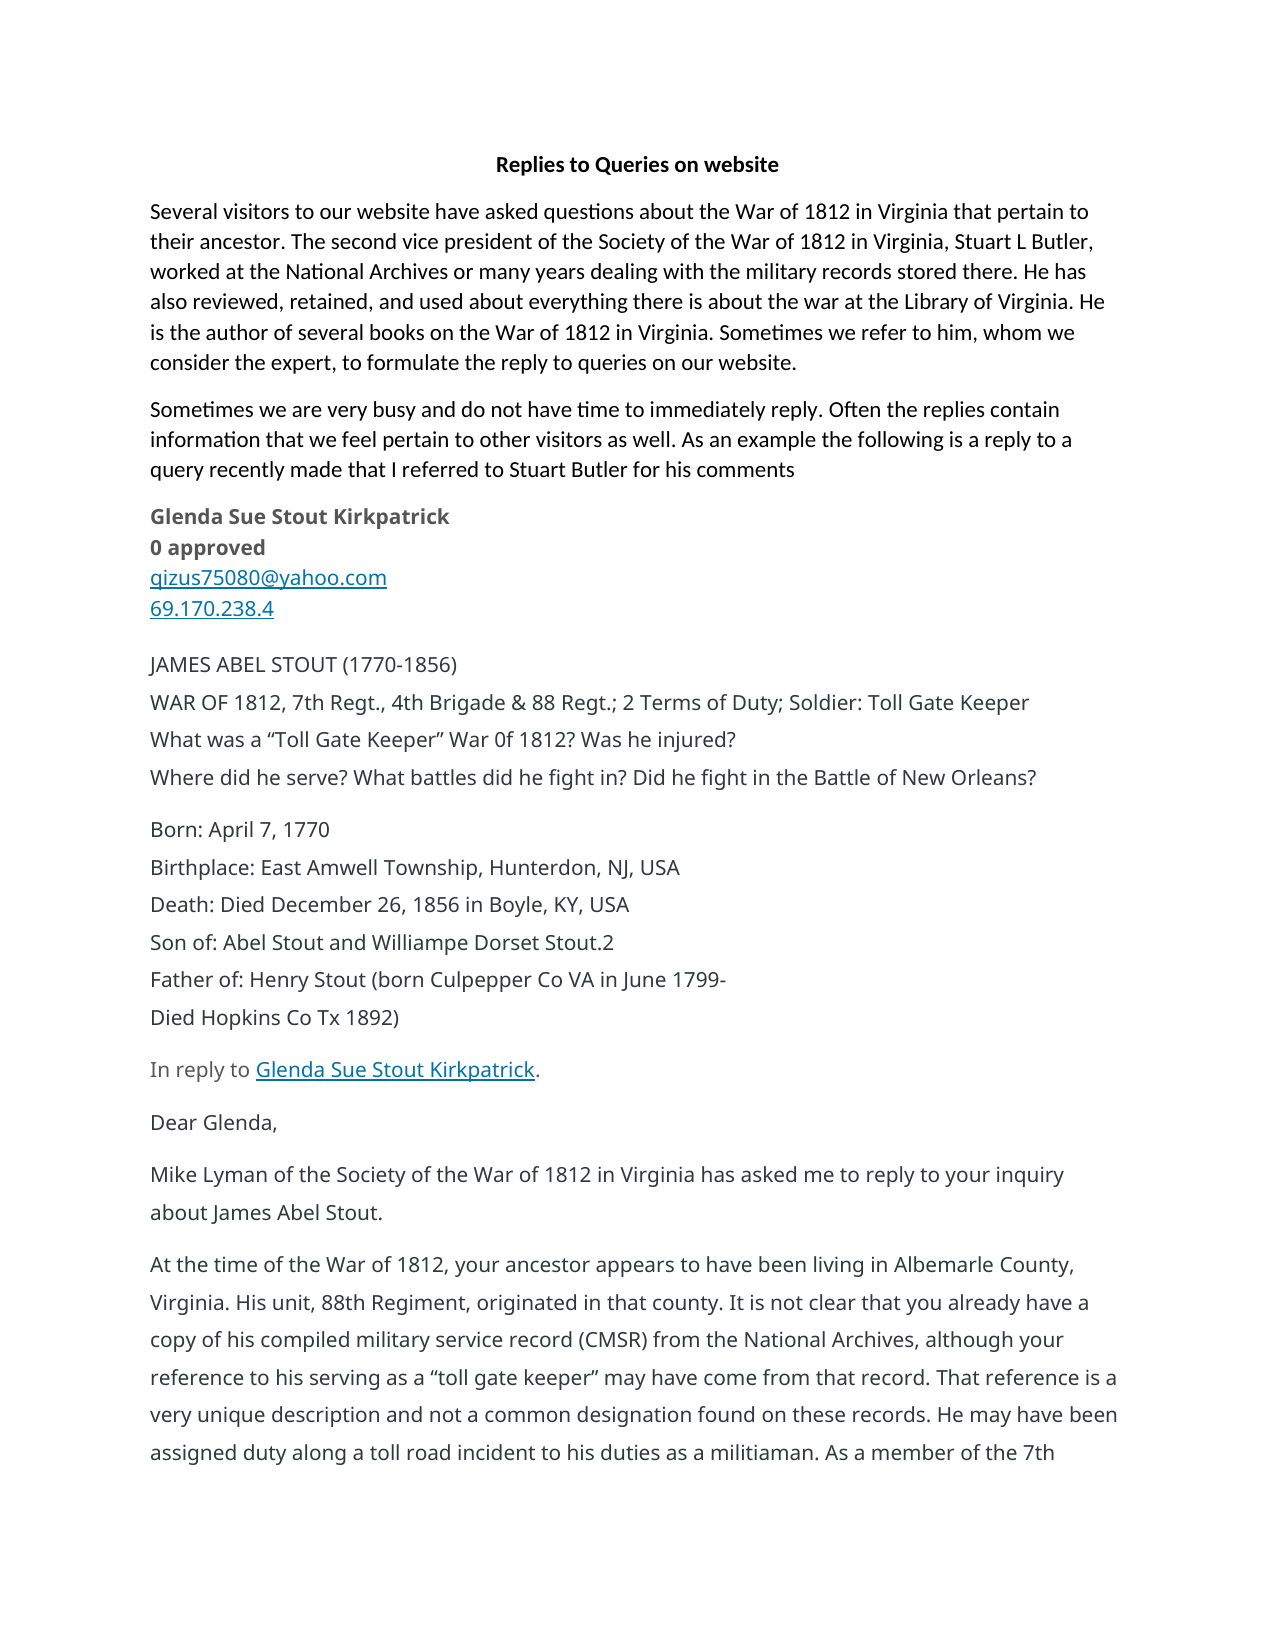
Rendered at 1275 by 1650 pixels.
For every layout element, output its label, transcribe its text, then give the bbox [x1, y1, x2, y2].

text Glenda Sue Stout Kirkpatrick 0 approved qizus75080@yahoo.com 69.170.238.4 [150, 502, 1125, 622]
text Born: April 7, 1770 Birthplace: East Amwell Township, Hunterdon, NJ, USA Death: Died December 26, 1856 in Boyle, KY, USA Son of: Abel Stout and Williampe Dorset Stout.2 Father of: Henry Stout (born Culpepper Co VA in June 1799- Died Hopkins Co Tx 1892) [150, 806, 1125, 1031]
text Several visitors to our website have asked questions about the War of 1812 in Virginia that pertain to their ancestor. The second vice president of the Society of the War of 1812 in Virginia, Stuart L Butler, worked at the National Archives or many years dealing with the military records stored there. He has also reviewed, retained, and used about everything there is about the war at the Library of Virginia. He is the author of several books on the War of 1812 in Virginia. Sometimes we refer to him, whom we consider the expert, to formulate the reply to queries on our website. [150, 197, 1125, 376]
text Replies to Queries on website [150, 150, 1125, 178]
text Mike Lyman of the Society of the War of 1812 in Virginia has asked me to reply to your inquiry about James Abel Stout. [150, 1151, 1125, 1226]
text In reply to Glenda Sue Stout Kirkpatrick. [150, 1046, 1125, 1084]
text JAMES ABEL STOUT (1770-1856) WAR OF 1812, 7th Regt., 4th Brigade & 88 Regt.; 2 Terms of Duty; Soldier: Toll Gate Keeper What was a “Toll Gate Keeper” War 0f 1812? Was he injured? Where did he serve? What battles did he fight in? Did he fight in the Battle of New Orleans? [150, 641, 1125, 791]
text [150, 1241, 1125, 1466]
text Dear Glenda, [150, 1099, 1125, 1136]
text Sometimes we are very busy and do not have time to immediately reply. Often the replies contain information that we feel pertain to other visitors as well. As an example the following is a reply to a query recently made that I referred to Stuart Butler for his comments [150, 395, 1125, 483]
